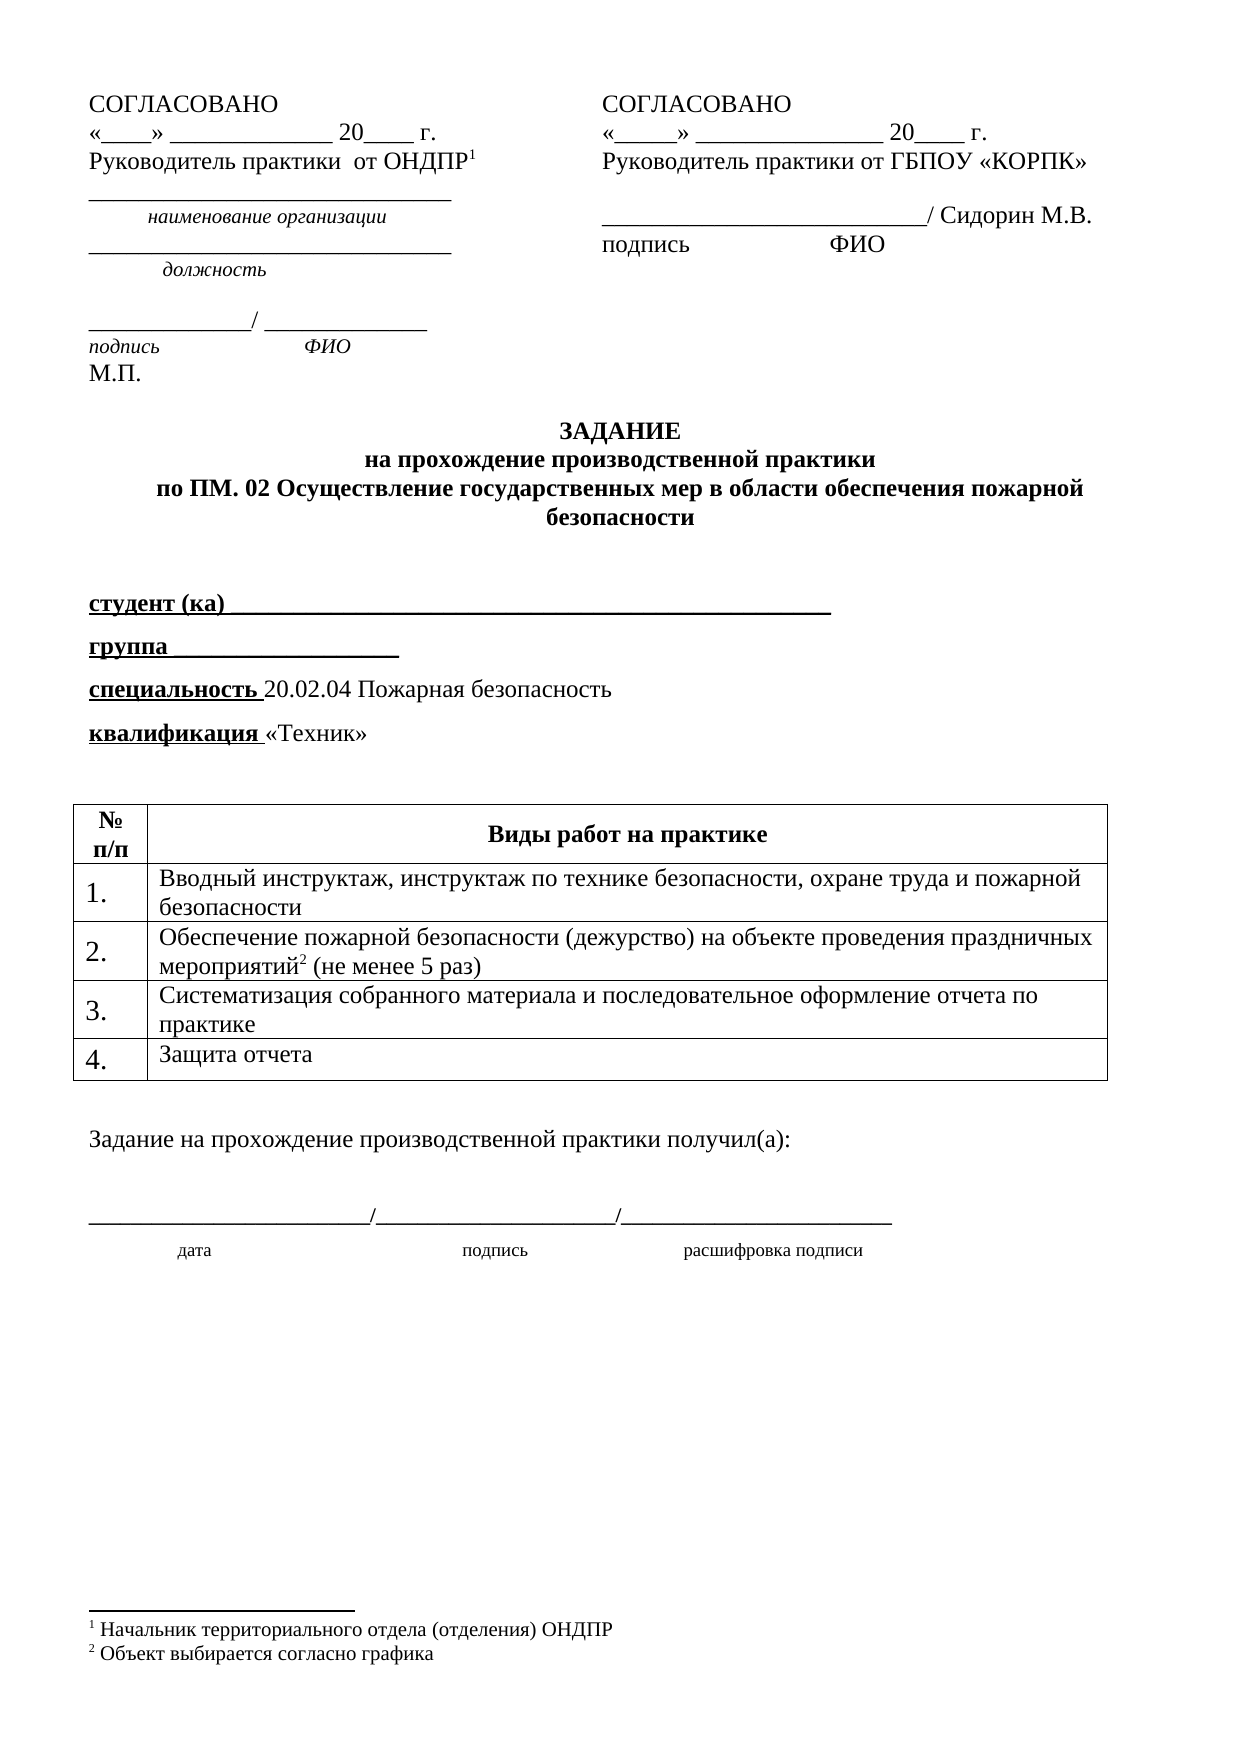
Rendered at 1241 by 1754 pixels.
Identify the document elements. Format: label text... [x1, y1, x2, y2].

table_cell Вводный инструктаж, инструктаж по технике безопасности, охране труда и пожарной безопасности [148, 864, 1107, 921]
text студент (ка) ________________________________________________ [89, 588, 1152, 617]
text на прохождение производственной практики [89, 444, 1152, 473]
text дата подпись расшифровка подписи [89, 1239, 1152, 1260]
text по ПМ. 02 Осуществление государственных мер в области обеспечения пожарной безопасности [89, 473, 1152, 531]
text ЗАДАНИЕ [89, 416, 1152, 444]
table_cell [74, 922, 147, 979]
text Задание на прохождение производственной практики получил(а): [89, 1124, 1152, 1152]
text ___________________________/_______________________/__________________________ [89, 1203, 1152, 1227]
table_cell Систематизация собранного материала и последовательное оформление отчета по практике [148, 981, 1107, 1038]
table_cell [74, 1039, 147, 1079]
table_header Виды работ на практике [148, 805, 1107, 862]
table_header СОГЛАСОВАНО «_____» _______________ 20____ г. Руководитель практики от ГБПОУ «КОРПК» __________________________/ Сидорин М.В. подпись ФИО [591, 89, 1107, 416]
text группа __________________ [89, 631, 1152, 660]
table_cell Обеспечение пожарной безопасности (дежурство) на объекте проведения праздничных мероприятий (не менее 5 раз) [148, 922, 1107, 979]
text специальность 20.02.04 Пожарная безопасность [89, 674, 1152, 703]
table_header № п/п [74, 805, 147, 862]
table_cell [74, 864, 147, 921]
table_cell Защита отчета [148, 1039, 1107, 1079]
text квалификация «Техник» [89, 718, 1152, 746]
table_header СОГЛАСОВАНО «____» _____________ 20____ г. Руководитель практики от ОНДПР _____________________________ наименование организации _____________________________ должность _____________/ _____________ подпись ФИО М.П. [78, 89, 591, 416]
table_cell [74, 981, 147, 1038]
